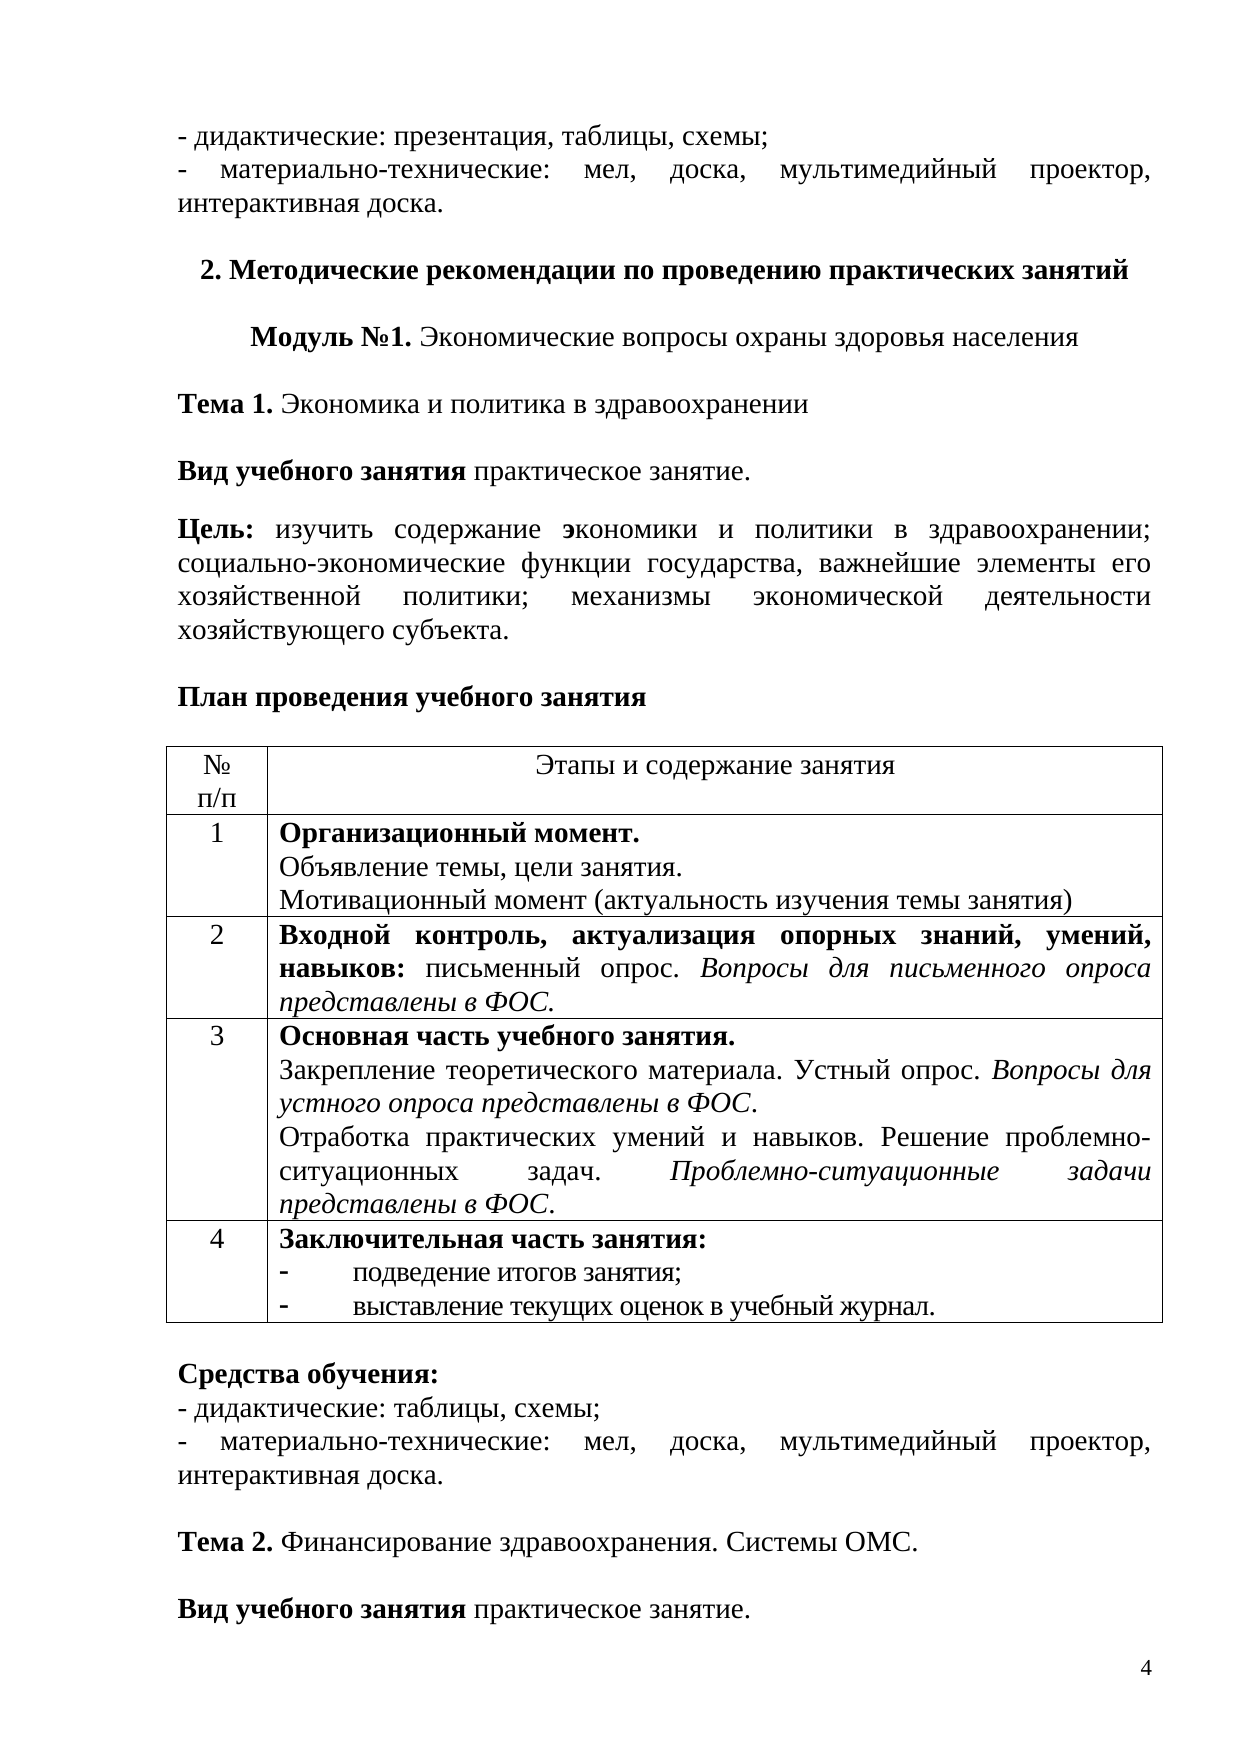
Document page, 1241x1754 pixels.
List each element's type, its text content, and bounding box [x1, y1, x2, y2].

table_header № п/п [167, 747, 267, 814]
text Тема 1. Экономика и политика в здравоохранении [177, 386, 1152, 420]
text Цель: изучить содержание экономики и политики в здравоохранении; социально-экономические функции государства, важнейшие элементы его хозяйственной политики; механизмы экономической деятельности хозяйствующего субъекта. [177, 511, 1152, 645]
table_cell 3 [167, 1019, 267, 1220]
text Вид учебного занятия практическое занятие. [177, 453, 1152, 487]
text План проведения учебного занятия [177, 679, 1152, 712]
table_cell 1 [167, 815, 267, 916]
table_cell Организационный момент. Объявление темы, цели занятия. Мотивационный момент (актуальность изучения темы занятия) [268, 815, 1162, 916]
text Вид учебного занятия практическое занятие. [177, 1591, 1152, 1624]
table_cell Входной контроль, актуализация опорных знаний, умений, навыков: письменный опрос. Вопросы для письменного опроса представлены в ФОС. [268, 917, 1162, 1017]
table_header Этапы и содержание занятия [268, 747, 1162, 814]
text Средства обучения: [177, 1356, 1152, 1390]
table_cell 2 [167, 917, 267, 1017]
table_cell Заключительная часть занятия: подведение итогов занятия; выставление текущих оценок в учебный журнал. [268, 1221, 1162, 1322]
text - дидактические: презентация, таблицы, схемы; [177, 118, 1152, 152]
text - материально-технические: мел, доска, мультимедийный проектор, интерактивная доска. [177, 152, 1152, 219]
text Модуль №1. Экономические вопросы охраны здоровья населения [177, 319, 1152, 353]
text - дидактические: таблицы, схемы; [177, 1390, 1152, 1423]
text 2. Методические рекомендации по проведению практических занятий [177, 252, 1152, 286]
text Тема 2. Финансирование здравоохранения. Системы ОМС. [177, 1524, 1152, 1557]
table_cell Основная часть учебного занятия. Закрепление теоретического материала. Устный опрос. Вопросы для устного опроса представлены в ФОС. Отработка практических умений и навыков. Решение проблемно-ситуационных задач. Проблемно-ситуационные задачи представлены в ФОС. [268, 1019, 1162, 1220]
text - материально-технические: мел, доска, мультимедийный проектор, интерактивная доска. [177, 1423, 1152, 1490]
table_cell 4 [167, 1221, 267, 1322]
